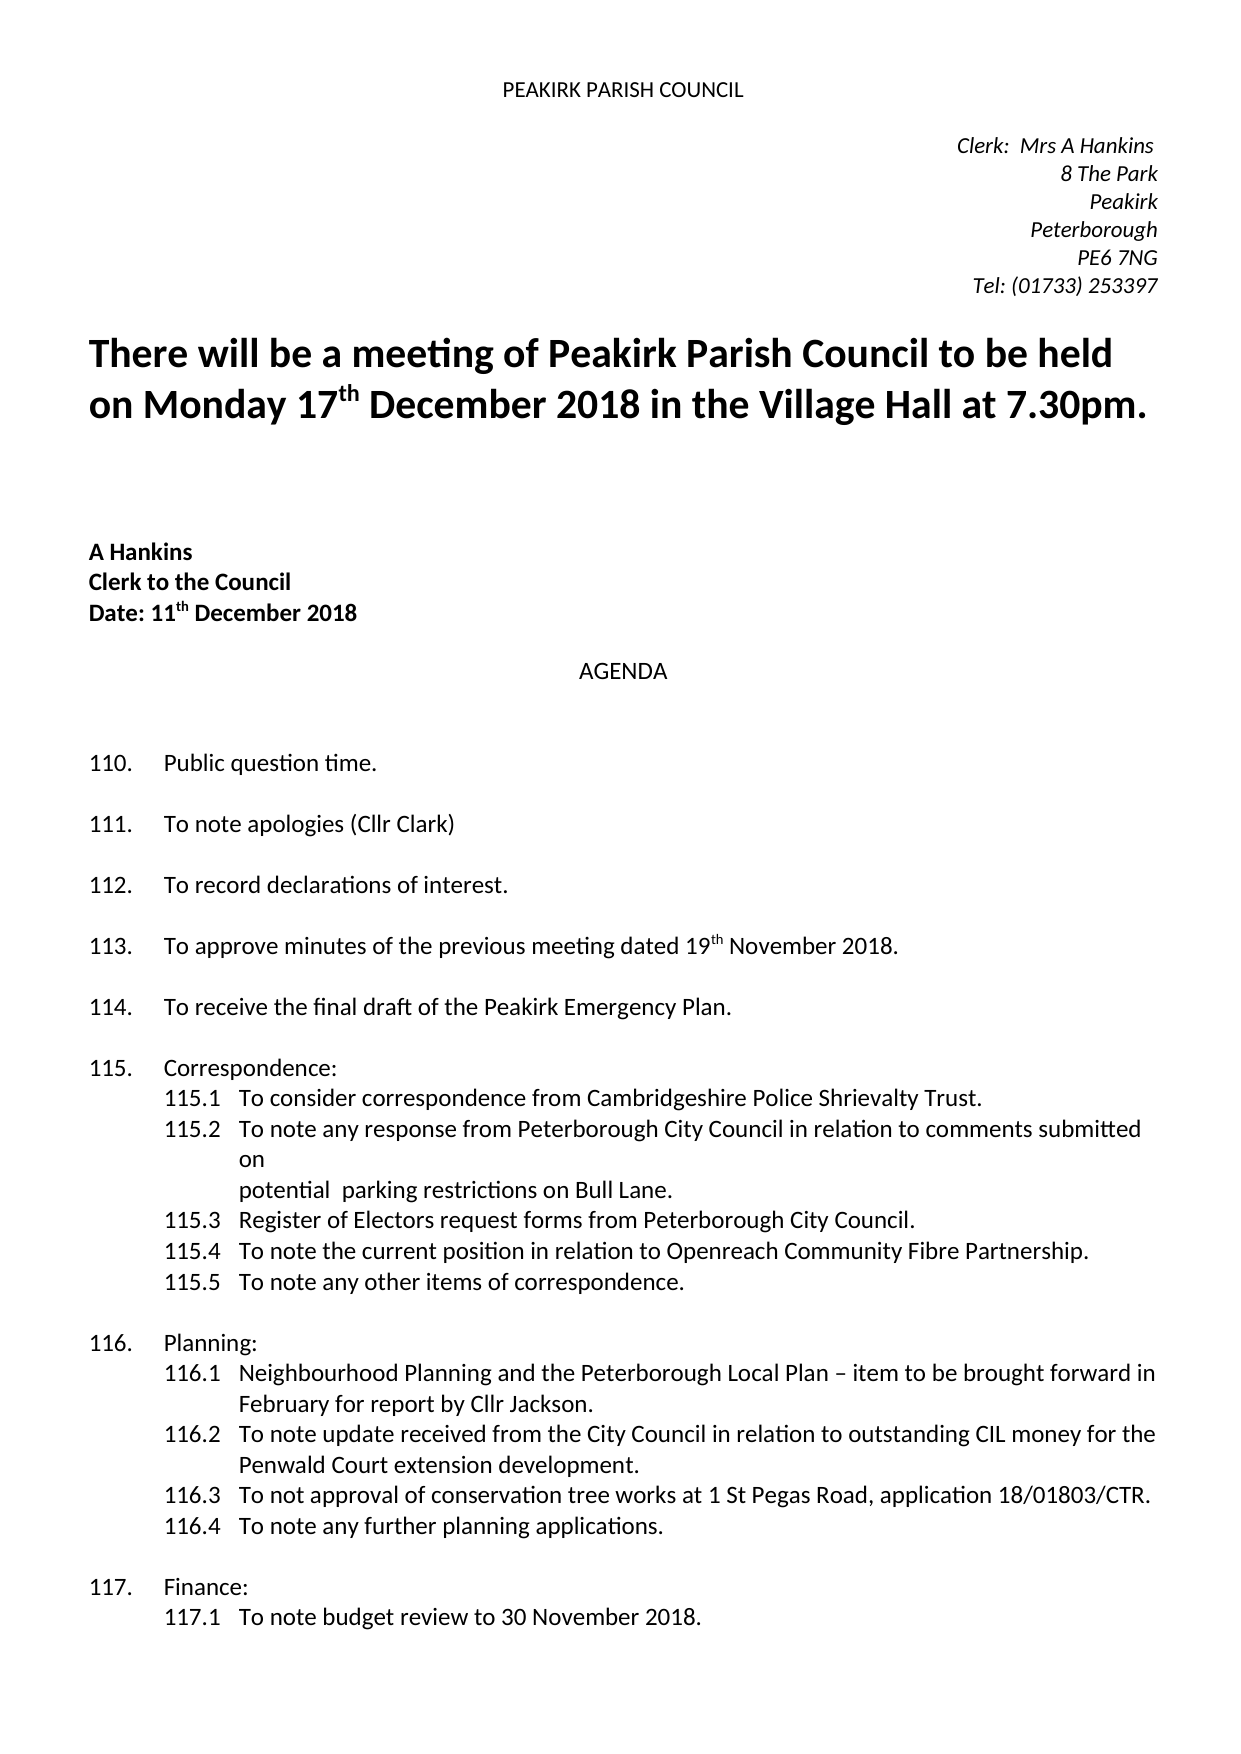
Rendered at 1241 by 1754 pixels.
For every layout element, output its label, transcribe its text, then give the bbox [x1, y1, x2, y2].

title PEAKIRK PARISH COUNCIL [88, 75, 1158, 103]
text potential parking restrictions on Bull Lane. [238, 1174, 1158, 1205]
text 116.4 To note any further planning applications. [163, 1510, 1158, 1540]
text 113. To approve minutes of the previous meeting dated 19th November 2018. [88, 930, 1158, 961]
text 115. Correspondence: [88, 1052, 1158, 1083]
text 110. Public question time. [88, 747, 1158, 777]
text Peakirk [88, 187, 1158, 215]
text Date: 11th December 2018 [88, 597, 1158, 627]
text Tel: (01733) 253397 [88, 271, 1158, 299]
text There will be a meeting of Peakirk Parish Council to be held on Monday 17th December 2018 in the Village Hall at 7.30pm. [88, 327, 1158, 429]
text PE6 7NG [88, 243, 1158, 271]
text 112. To record declarations of interest. [88, 869, 1158, 899]
text 8 The Park [88, 159, 1158, 187]
text 116. Planning: [88, 1327, 1158, 1357]
text A Hankins [88, 536, 1158, 566]
text 115.4 To note the current position in relation to Openreach Community Fibre Partnership. [88, 1235, 1158, 1266]
text 116.1 Neighbourhood Planning and the Peterborough Local Plan – item to be brought forward in February for report by Cllr Jackson. [163, 1357, 1158, 1418]
text 117. Finance: [88, 1571, 1158, 1601]
text Clerk to the Council [88, 566, 1158, 597]
text 111. To note apologies (Cllr Clark) [88, 808, 1158, 838]
text 116.3 To not approval of conservation tree works at 1 St Pegas Road, application 18/01803/CTR. [163, 1479, 1158, 1510]
text 117.1 To note budget review to 30 November 2018. [163, 1601, 1158, 1632]
text 114. To receive the final draft of the Peakirk Emergency Plan. [88, 991, 1158, 1022]
text 115.3 Register of Electors request forms from Peterborough City Council. [88, 1205, 1158, 1235]
text 115.2 To note any response from Peterborough City Council in relation to comments submitted on [163, 1113, 1158, 1174]
subtitle Clerk: Mrs A Hankins [163, 131, 1158, 159]
text 116.2 To note update received from the City Council in relation to outstanding CIL money for the Penwald Court extension development. [163, 1418, 1158, 1479]
text Peterborough [88, 215, 1158, 243]
text 115.5 To note any other items of correspondence. [88, 1266, 1158, 1296]
text AGENDA [88, 655, 1158, 686]
text 115.1 To consider correspondence from Cambridgeshire Police Shrievalty Trust. [163, 1083, 1158, 1113]
